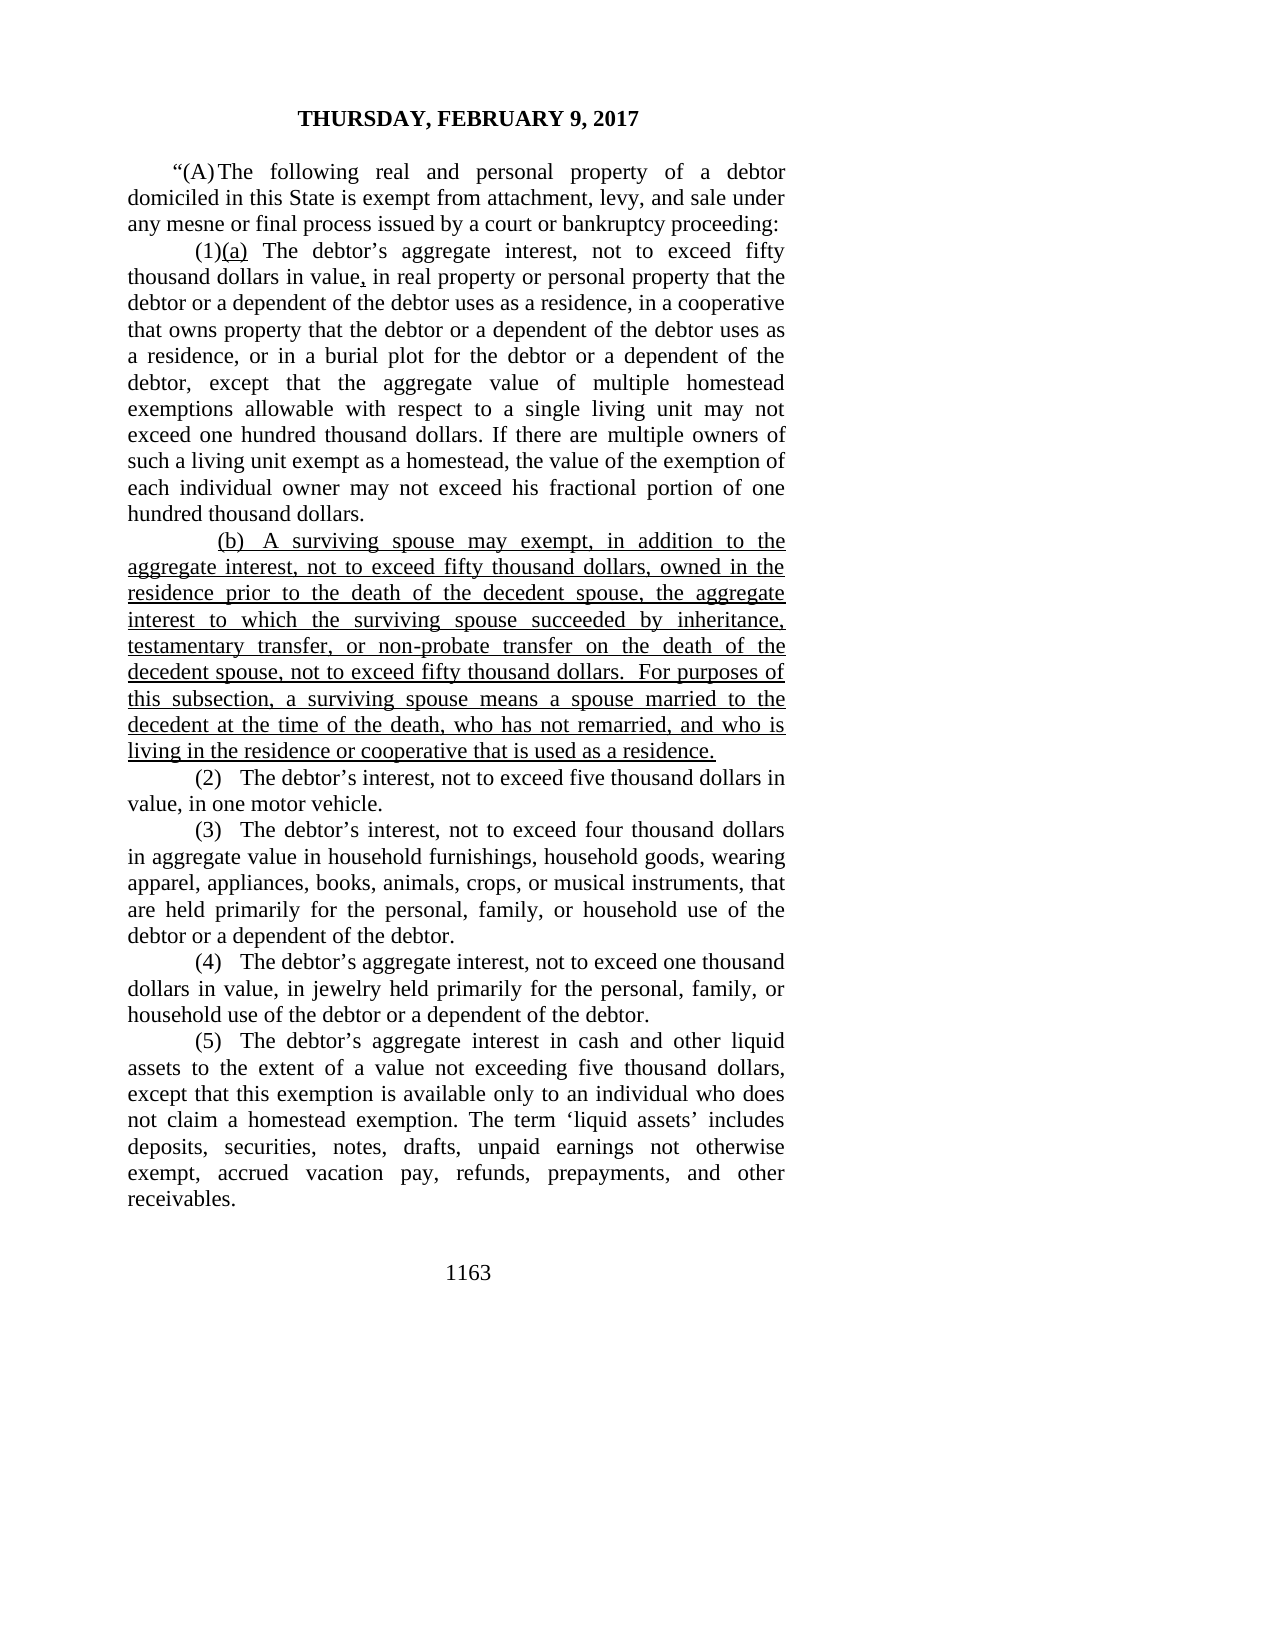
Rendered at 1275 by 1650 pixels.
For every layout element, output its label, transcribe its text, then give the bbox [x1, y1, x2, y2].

text “(A) The following real and personal property of a debtor domiciled in this State is exempt from attachment, levy, and sale under any mesne or final process issued by a court or bankruptcy proceeding: [127, 158, 786, 237]
text (2) The debtor’s interest, not to exceed five thousand dollars in value, in one motor vehicle. [127, 764, 786, 817]
text (1)(a) The debtor’s aggregate interest, not to exceed fifty thousand dollars in value, in real property or personal property that the debtor or a dependent of the debtor uses as a residence, in a cooperative that owns property that the debtor or a dependent of the debtor uses as a residence, or in a burial plot for the debtor or a dependent of the debtor, except that the aggregate value of multiple homestead exemptions allowable with respect to a single living unit may not exceed one hundred thousand dollars. If there are multiple owners of such a living unit exempt as a homestead, the value of the exemption of each individual owner may not exceed his fractional portion of one hundred thousand dollars. [127, 237, 786, 527]
text (5) The debtor’s aggregate interest in cash and other liquid assets to the extent of a value not exceeding five thousand dollars, except that this exemption is available only to an individual who does not claim a homestead exemption. The term ‘liquid assets’ includes deposits, securities, notes, drafts, unpaid earnings not otherwise exempt, accrued vacation pay, refunds, prepayments, and other receivables. [127, 1027, 786, 1212]
text (b) A surviving spouse may exempt, in addition to the aggregate interest, not to exceed fifty thousand dollars, owned in the residence prior to the death of the decedent spouse, the aggregate interest to which the surviving spouse succeeded by inheritance, testamentary transfer, or non-probate transfer on the death of the decedent spouse, not to exceed fifty thousand dollars. For purposes of this subsection, a surviving spouse means a spouse married to the decedent at the time of the death, who has not remarried, and who is living in the residence or cooperative that is used as a residence. [127, 527, 786, 602]
text (3) The debtor’s interest, not to exceed four thousand dollars in aggregate value in household furnishings, household goods, wearing apparel, appliances, books, animals, crops, or musical instruments, that are held primarily for the personal, family, or household use of the debtor or a dependent of the debtor. [127, 817, 786, 948]
text (4) The debtor’s aggregate interest, not to exceed one thousand dollars in value, in jewelry held primarily for the personal, family, or household use of the debtor or a dependent of the debtor. [127, 948, 786, 1027]
